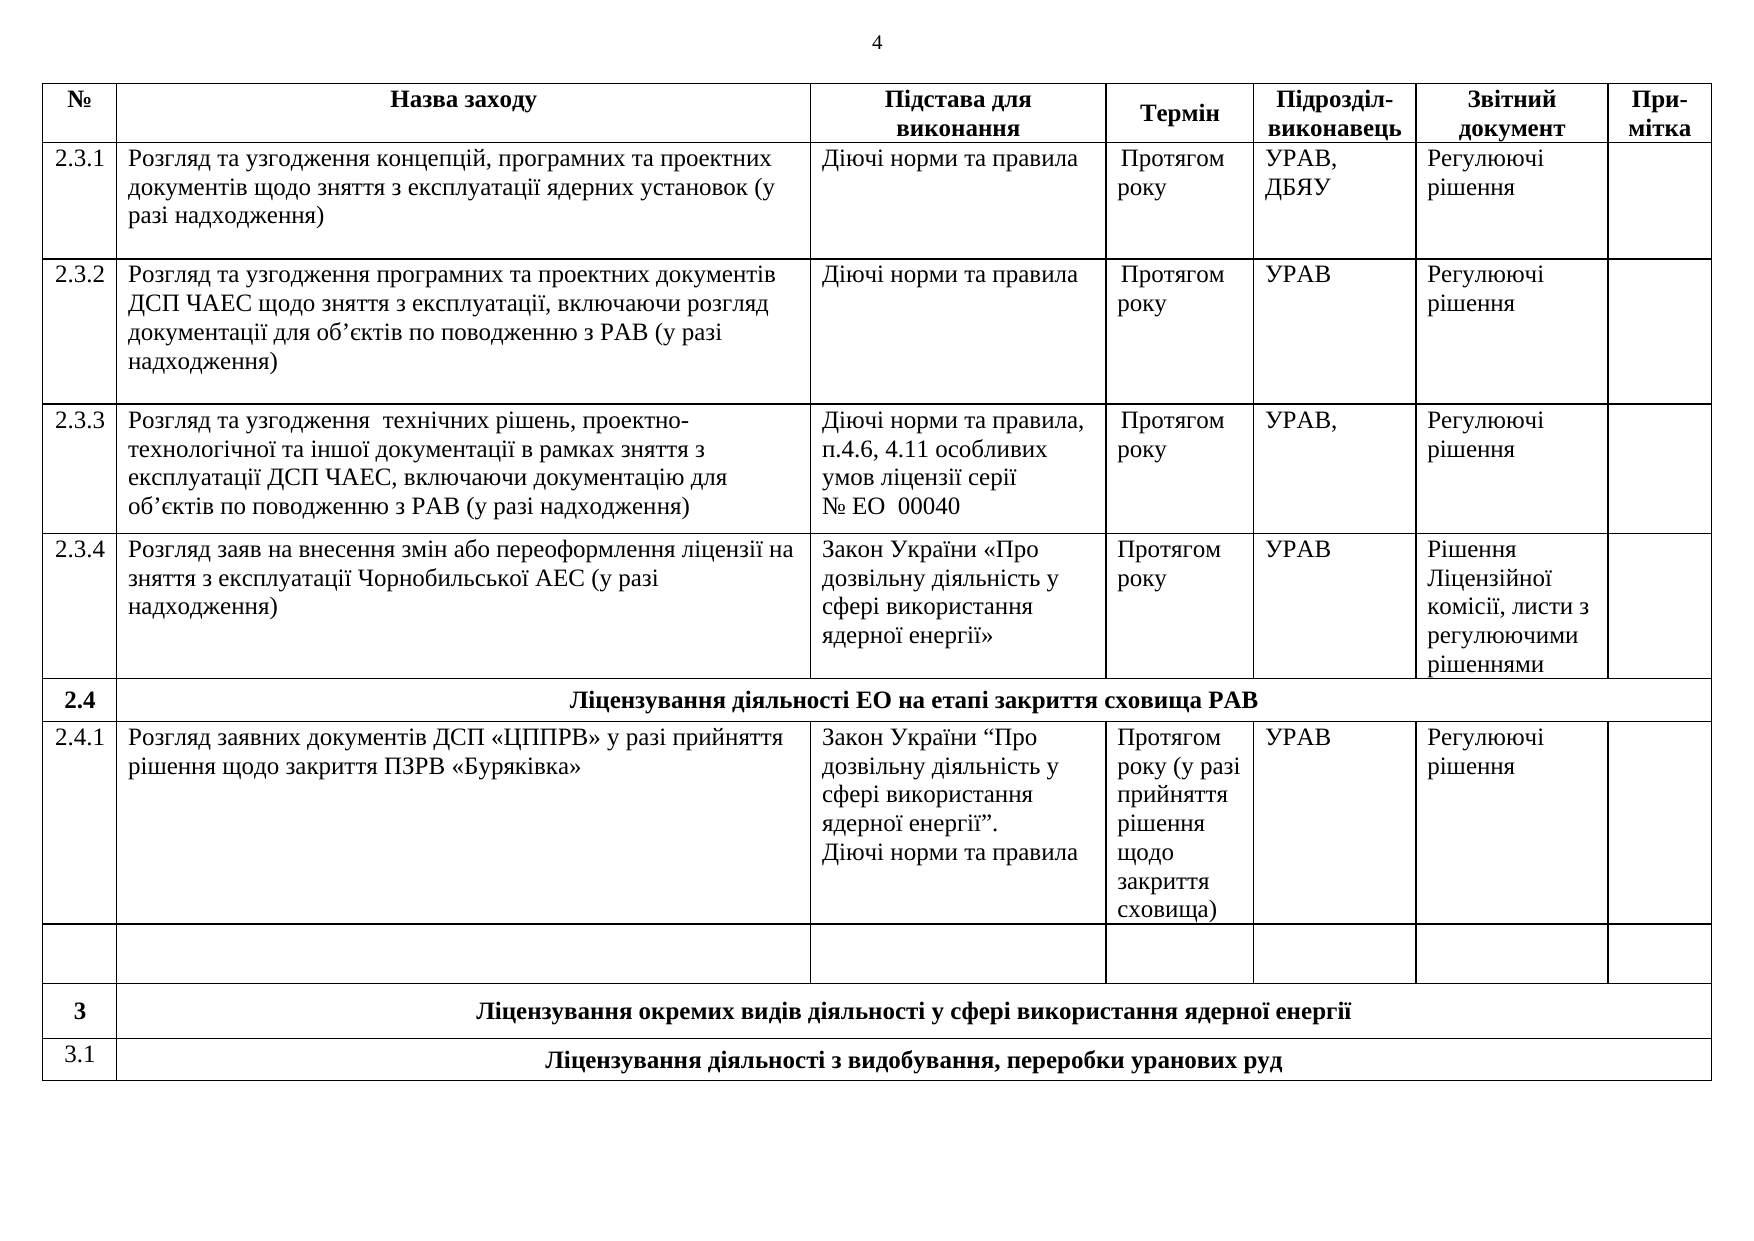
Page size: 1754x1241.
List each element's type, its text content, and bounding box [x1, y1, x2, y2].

table_cell [1609, 925, 1711, 982]
table_cell 2.4 [43, 679, 116, 721]
table_cell Діючі норми та правила [811, 143, 1105, 258]
table_header Підрозділ-виконавець [1254, 84, 1415, 141]
table_cell Розгляд заявних документів ДСП «ЦППРВ» у разі прийняття рішення щодо закриття ПЗРВ «Буряківка» [117, 722, 810, 923]
table_cell Закон України «Про дозвільну діяльність у сфері використання ядерної енергії» [811, 534, 1105, 678]
table_cell Регулюючі рішення [1417, 722, 1607, 923]
table_cell УРАВ [1254, 534, 1415, 678]
table_cell Розгляд заяв на внесення змін або переоформлення ліцензії на зняття з експлуатації Чорнобильської АЕС (у разі надходження) [117, 534, 810, 678]
table_cell Розгляд та узгодження програмних та проектних документів ДСП ЧАЕС щодо зняття з експлуатації, включаючи розгляд документації для об’єктів по поводженню з РАВ (у разі надходження) [117, 260, 810, 403]
table_cell Протягом року [1107, 143, 1253, 258]
table_cell [1609, 722, 1711, 923]
table_cell [117, 925, 810, 982]
table_cell [1609, 534, 1711, 678]
table_header Звітний документ [1417, 84, 1607, 141]
table_cell [1107, 925, 1253, 982]
table_cell 3 [43, 984, 116, 1038]
table_header Підстава для виконання [811, 84, 1105, 141]
table_cell УРАВ [1254, 260, 1415, 403]
table_cell УРАВ, ДБЯУ [1254, 143, 1415, 258]
table_cell 2.3.1 [43, 143, 116, 258]
table_cell Регулюючі рішення [1417, 143, 1607, 258]
table_cell Ліцензування діяльності ЕО на етапі закриття сховища РАВ [117, 679, 1711, 721]
table_header № [43, 84, 116, 141]
table_cell Регулюючі рішення [1417, 260, 1607, 403]
table_header При-мітка [1609, 84, 1711, 141]
table_cell [1609, 143, 1711, 258]
table_cell 2.4.1 [43, 722, 116, 923]
table_cell [1609, 405, 1711, 532]
table_cell [1254, 925, 1415, 982]
table_cell Протягом року [1107, 405, 1253, 532]
table_cell [1417, 925, 1607, 982]
table_cell Закон України “Про дозвільну діяльність у сфері використання ядерної енергії”. Діючі норми та правила [811, 722, 1105, 923]
table_cell [43, 925, 116, 982]
table_cell Розгляд та узгодження концепцій, програмних та проектних документів щодо зняття з експлуатації ядерних установок (у разі надходження) [117, 143, 810, 258]
table_cell УРАВ [1254, 722, 1415, 923]
table_cell 2.3.3 [43, 405, 116, 532]
table_cell Протягом року [1107, 534, 1253, 678]
table_cell 2.3.4 [43, 534, 116, 678]
table_header Термін [1107, 84, 1253, 141]
table_header Назва заходу [117, 84, 810, 141]
table_cell [811, 925, 1105, 982]
table_cell [1609, 260, 1711, 403]
table_cell Рішення Ліцензійної комісії, листи з регулюючими рішеннями [1417, 534, 1607, 678]
table_cell Діючі норми та правила, п.4.6, 4.11 особливих умов ліцензії серії № ЕО 00040 [811, 405, 1105, 532]
table_cell Діючі норми та правила [811, 260, 1105, 403]
table_cell Ліцензування окремих видів діяльності у сфері використання ядерної енергії [117, 984, 1711, 1038]
table_cell УРАВ, [1254, 405, 1415, 532]
table_cell Розгляд та узгодження технічних рішень, проектно-технологічної та іншої документації в рамках зняття з експлуатації ДСП ЧАЕС, включаючи документацію для об’єктів по поводженню з РАВ (у разі надходження) [117, 405, 810, 532]
table_cell Протягом року [1107, 260, 1253, 403]
table_cell Ліцензування діяльності з видобування, переробки уранових руд [117, 1039, 1711, 1080]
table_cell Регулюючі рішення [1417, 405, 1607, 532]
table_cell Протягом року (у разі прийняття рішення щодо закриття сховища) [1107, 722, 1253, 923]
table_cell 2.3.2 [43, 260, 116, 403]
table_cell 3.1 [43, 1039, 116, 1080]
